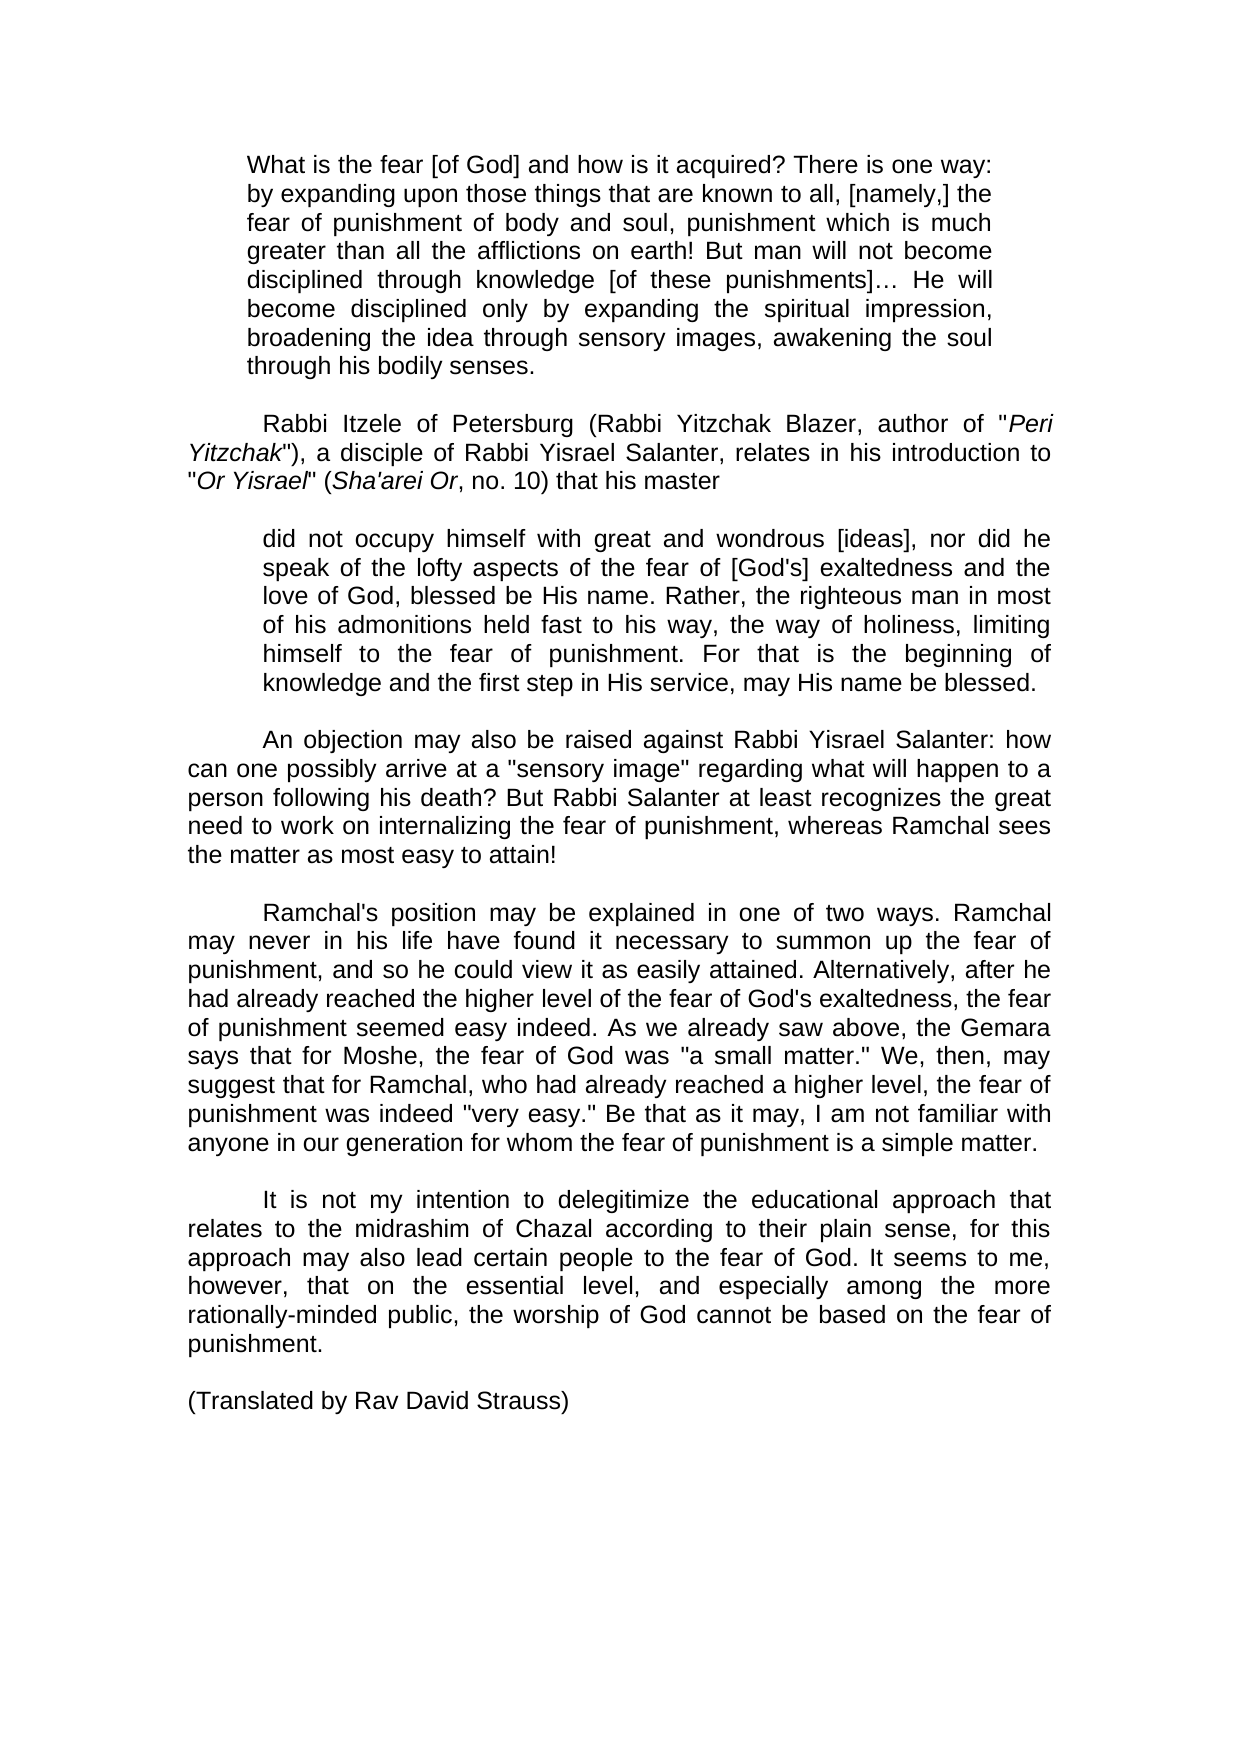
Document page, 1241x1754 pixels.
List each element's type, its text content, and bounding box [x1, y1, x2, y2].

text did not occupy himself with great and wondrous [ideas], nor did he speak of the lofty aspects of the fear of [God's] exaltedness and the love of God, blessed be His name. Rather, the righteous man in most of his admonitions held fast to his way, the way of holiness, limiting himself to the fear of punishment. For that is the beginning of knowledge and the first step in His service, may His name be blessed. [262, 524, 1053, 696]
text Ramchal's position may be explained in one of two ways. Ramchal may never in his life have found it necessary to summon up the fear of punishment, and so he could view it as easily attained. Alternatively, after he had already reached the higher level of the fear of God's exaltedness, the fear of punishment seemed easy indeed. As we already saw above, the Gemara says that for Moshe, the fear of God was "a small matter." We, then, may suggest that for Ramchal, who had already reached a higher level, the fear of punishment was indeed "very easy." Be that as it may, I am not familiar with anyone in our generation for whom the fear of punishment is a simple matter. [187, 897, 1053, 1156]
text An objection may also be raised against Rabbi Yisrael Salanter: how can one possibly arrive at a "sensory image" regarding what will happen to a person following his death? But Rabbi Salanter at least recognizes the great need to work on internalizing the fear of punishment, whereas Ramchal sees the matter as most easy to attain! [187, 725, 1053, 869]
text It is not my intention to delegitimize the educational approach that relates to the midrashim of Chazal according to their plain sense, for this approach may also lead certain people to the fear of God. It seems to me, however, that on the essential level, and especially among the more rationally-minded public, the worship of God cannot be based on the fear of punishment. [187, 1185, 1053, 1357]
text (Translated by Rav David Strauss) [187, 1386, 994, 1415]
text What is the fear [of God] and how is it acquired? There is one way: by expanding upon those things that are known to all, [namely,] the fear of punishment of body and soul, punishment which is much greater than all the afflictions on earth! But man will not become disciplined through knowledge [of these punishments]… He will become disciplined only by expanding the spiritual impression, broadening the idea through sensory images, awakening the soul through his bodily senses. [247, 150, 994, 380]
text Rabbi Itzele of Petersburg (Rabbi Yitzchak Blazer, author of "Peri Yitzchak"), a disciple of Rabbi Yisrael Salanter, relates in his introduction to "Or Yisrael" (Sha'arei Or, no. 10) that his master [187, 409, 1053, 495]
